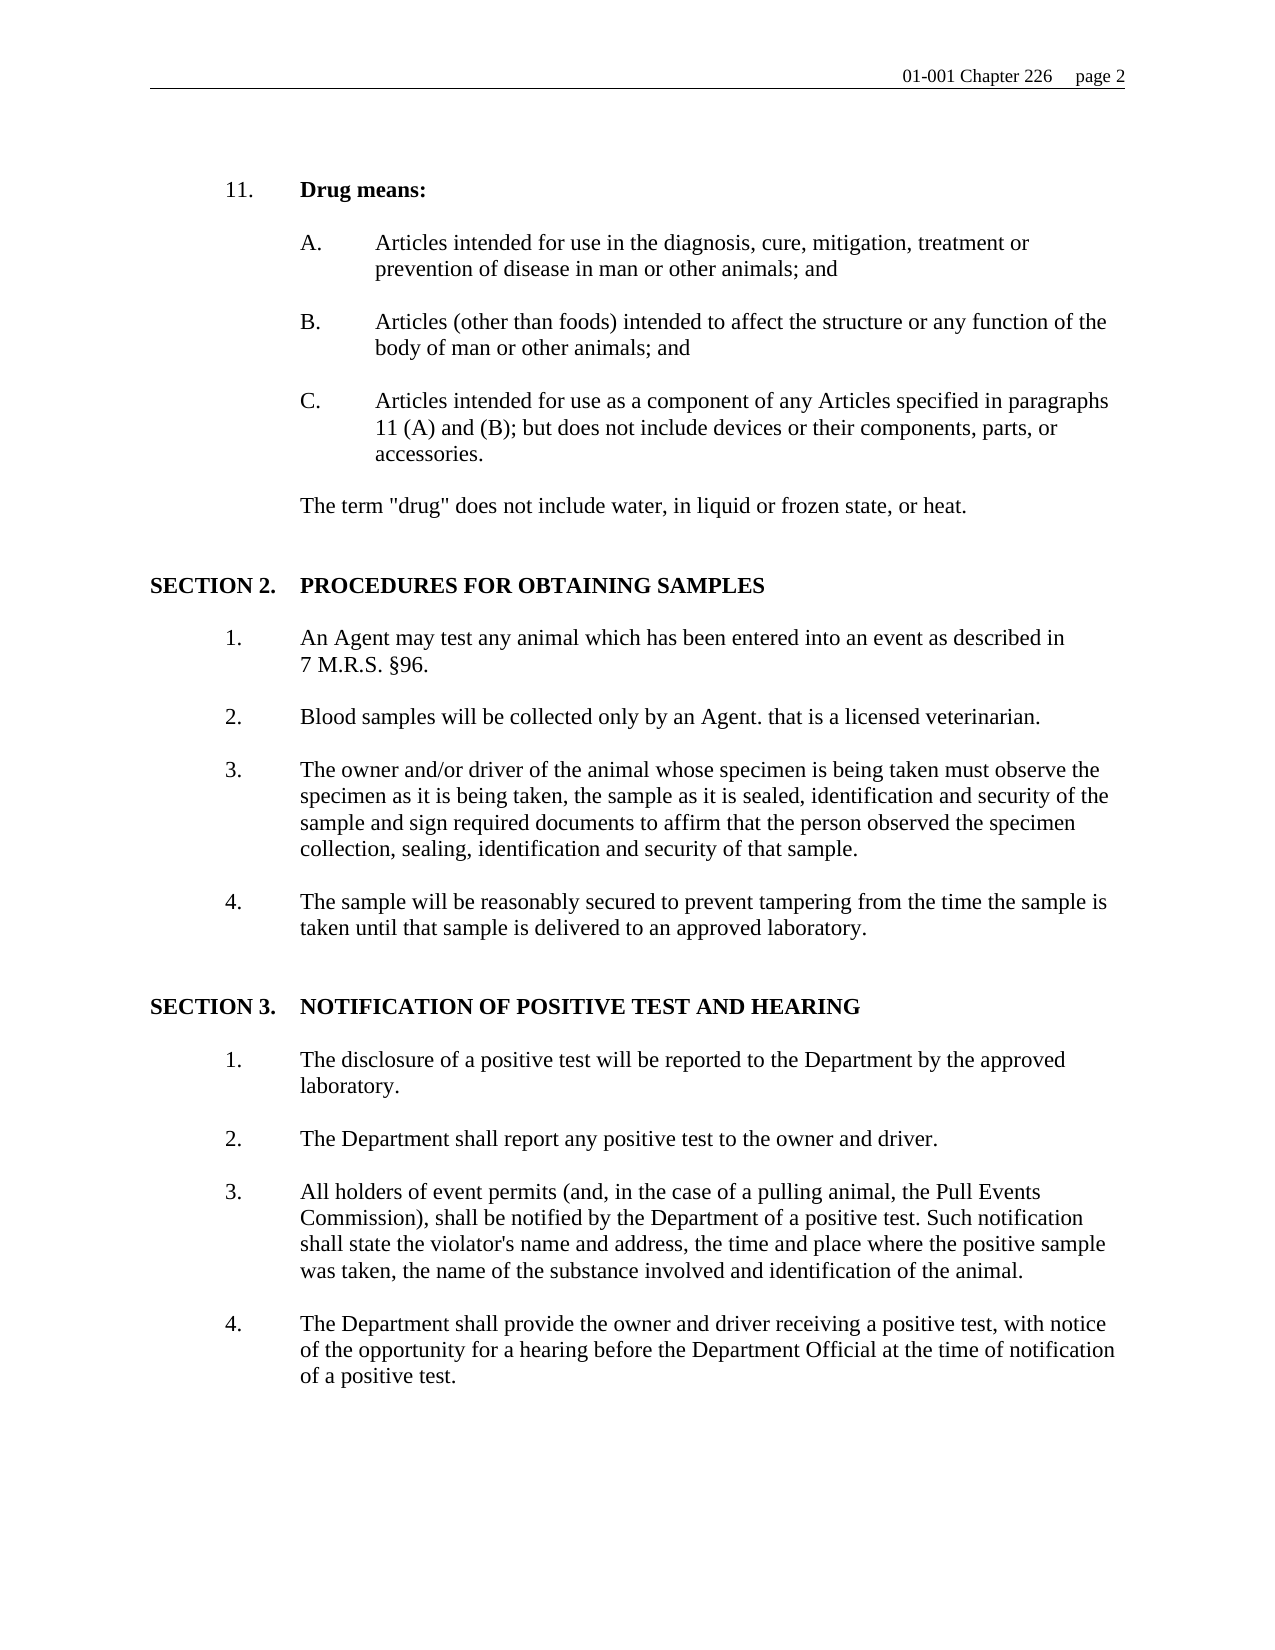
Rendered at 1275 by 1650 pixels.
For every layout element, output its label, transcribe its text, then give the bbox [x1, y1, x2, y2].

text 1. An Agent may test any animal which has been entered into an event as described in 7 M.R.S. §96. [225, 624, 1125, 677]
text A. Articles intended for use in the diagnosis, cure, mitigation, treatment or prevention of disease in man or other animals; and [300, 229, 1125, 282]
text 11. Drug means: [225, 176, 1125, 203]
text B. Articles (other than foods) intended to affect the structure or any function of the body of man or other animals; and [300, 308, 1125, 361]
text 4. The Department shall provide the owner and driver receiving a positive test, with notice of the opportunity for a hearing before the Department Official at the time of notification of a positive test. [225, 1309, 1125, 1389]
text 1. The disclosure of a positive test will be reported to the Department by the approved laboratory. [225, 1046, 1125, 1099]
text 2. The Department shall report any positive test to the owner and driver. [225, 1125, 1125, 1151]
text 3. All holders of event permits (and, in the case of a pulling animal, the Pull Events Commission), shall be notified by the Department of a positive test. Such notification shall state the violator's name and address, the time and place where the positive sample was taken, the name of the substance involved and identification of the animal. [225, 1178, 1125, 1283]
text 3. The owner and/or driver of the animal whose specimen is being taken must observe the specimen as it is being taken, the sample as it is sealed, identification and security of the sample and sign required documents to affirm that the person observed the specimen collection, sealing, identification and security of that sample. [225, 756, 1125, 862]
text The term "drug" does not include water, in liquid or frozen state, or heat. [300, 493, 1125, 519]
text 2. Blood samples will be collected only by an Agent. that is a licensed veterinarian. [225, 703, 1125, 730]
text C. Articles intended for use as a component of any Articles specified in paragraphs 11 (A) and (B); but does not include devices or their components, parts, or accessories. [300, 387, 1125, 466]
text SECTION 2. PROCEDURES FOR OBTAINING SAMPLES [150, 572, 1125, 598]
text SECTION 3. NOTIFICATION OF POSITIVE TEST AND HEARING [150, 993, 1125, 1020]
text 4. The sample will be reasonably secured to prevent tampering from the time the sample is taken until that sample is delivered to an approved laboratory. [225, 888, 1125, 941]
